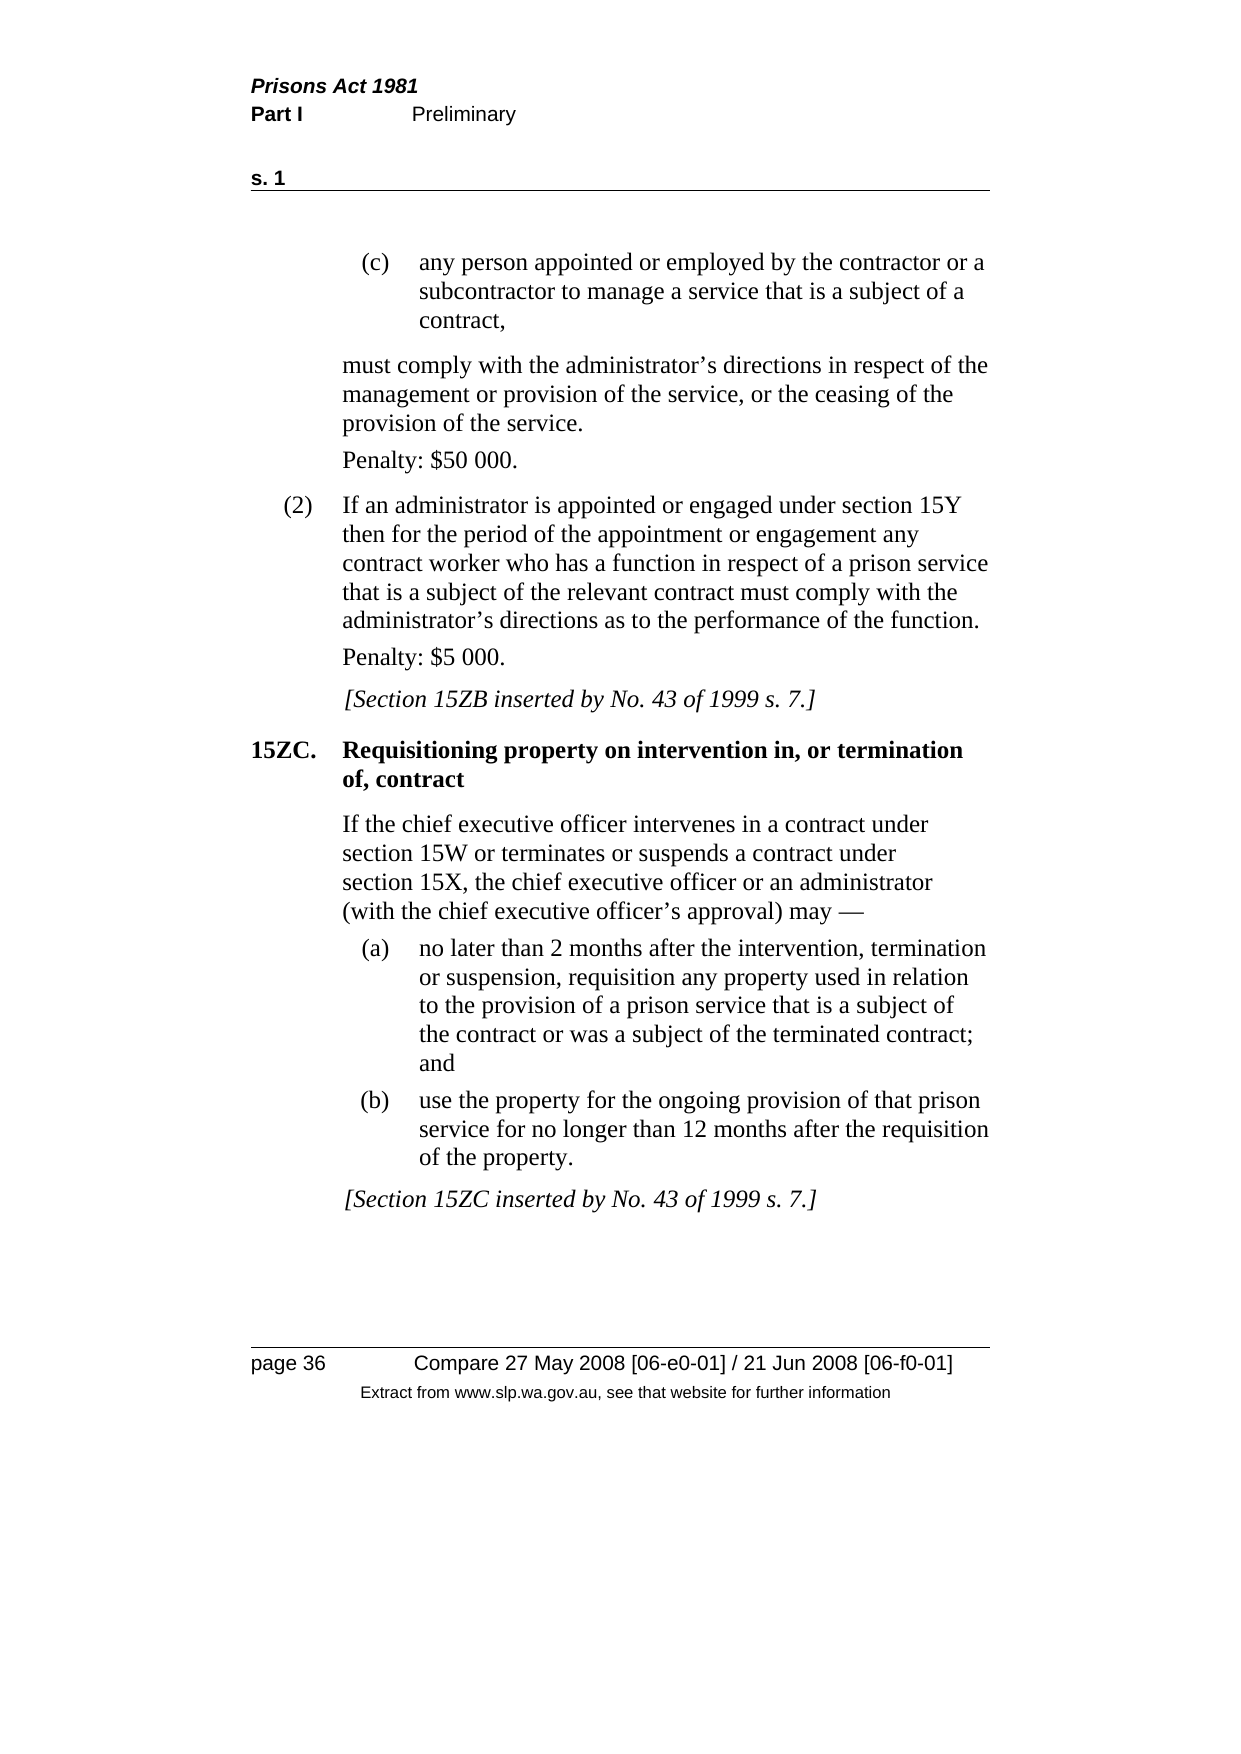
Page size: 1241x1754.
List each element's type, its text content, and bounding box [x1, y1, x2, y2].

text [Section 15ZC inserted by No. 43 of 1999 s. 7.] [251, 1184, 990, 1212]
text (b) use the property for the ongoing provision of that prison service for no longer than 12 months after the requisition of the property. [251, 1085, 990, 1171]
text must comply with the administrator’s directions in respect of the management or provision of the service, or the ceasing of the provision of the service. [251, 350, 990, 437]
text If the chief executive officer intervenes in a contract under section 15W or terminates or suspends a contract under section 15X, the chief executive officer or an administrator (with the chief executive officer’s approval) may — [251, 809, 990, 924]
subtitle 15ZC. Requisitioning property on intervention in, or termination of, contract [251, 735, 990, 793]
text Penalty: $50 000. [251, 445, 990, 474]
text [Section 15ZB inserted by No. 43 of 1999 s. 7.] [251, 684, 990, 712]
text (c) any person appointed or employed by the contractor or a subcontractor to manage a service that is a subject of a contract, [251, 247, 990, 334]
text (2) If an administrator is appointed or engaged under section 15Y then for the period of the appointment or engagement any contract worker who has a function in respect of a prison service that is a subject of the relevant contract must comply with the administrator’s directions as to the performance of the function. [251, 490, 990, 634]
text Penalty: $5 000. [251, 642, 990, 671]
text (a) no later than 2 months after the intervention, termination or suspension, requisition any property used in relation to the provision of a prison service that is a subject of the contract or was a subject of the terminated contract; and [251, 933, 990, 1077]
